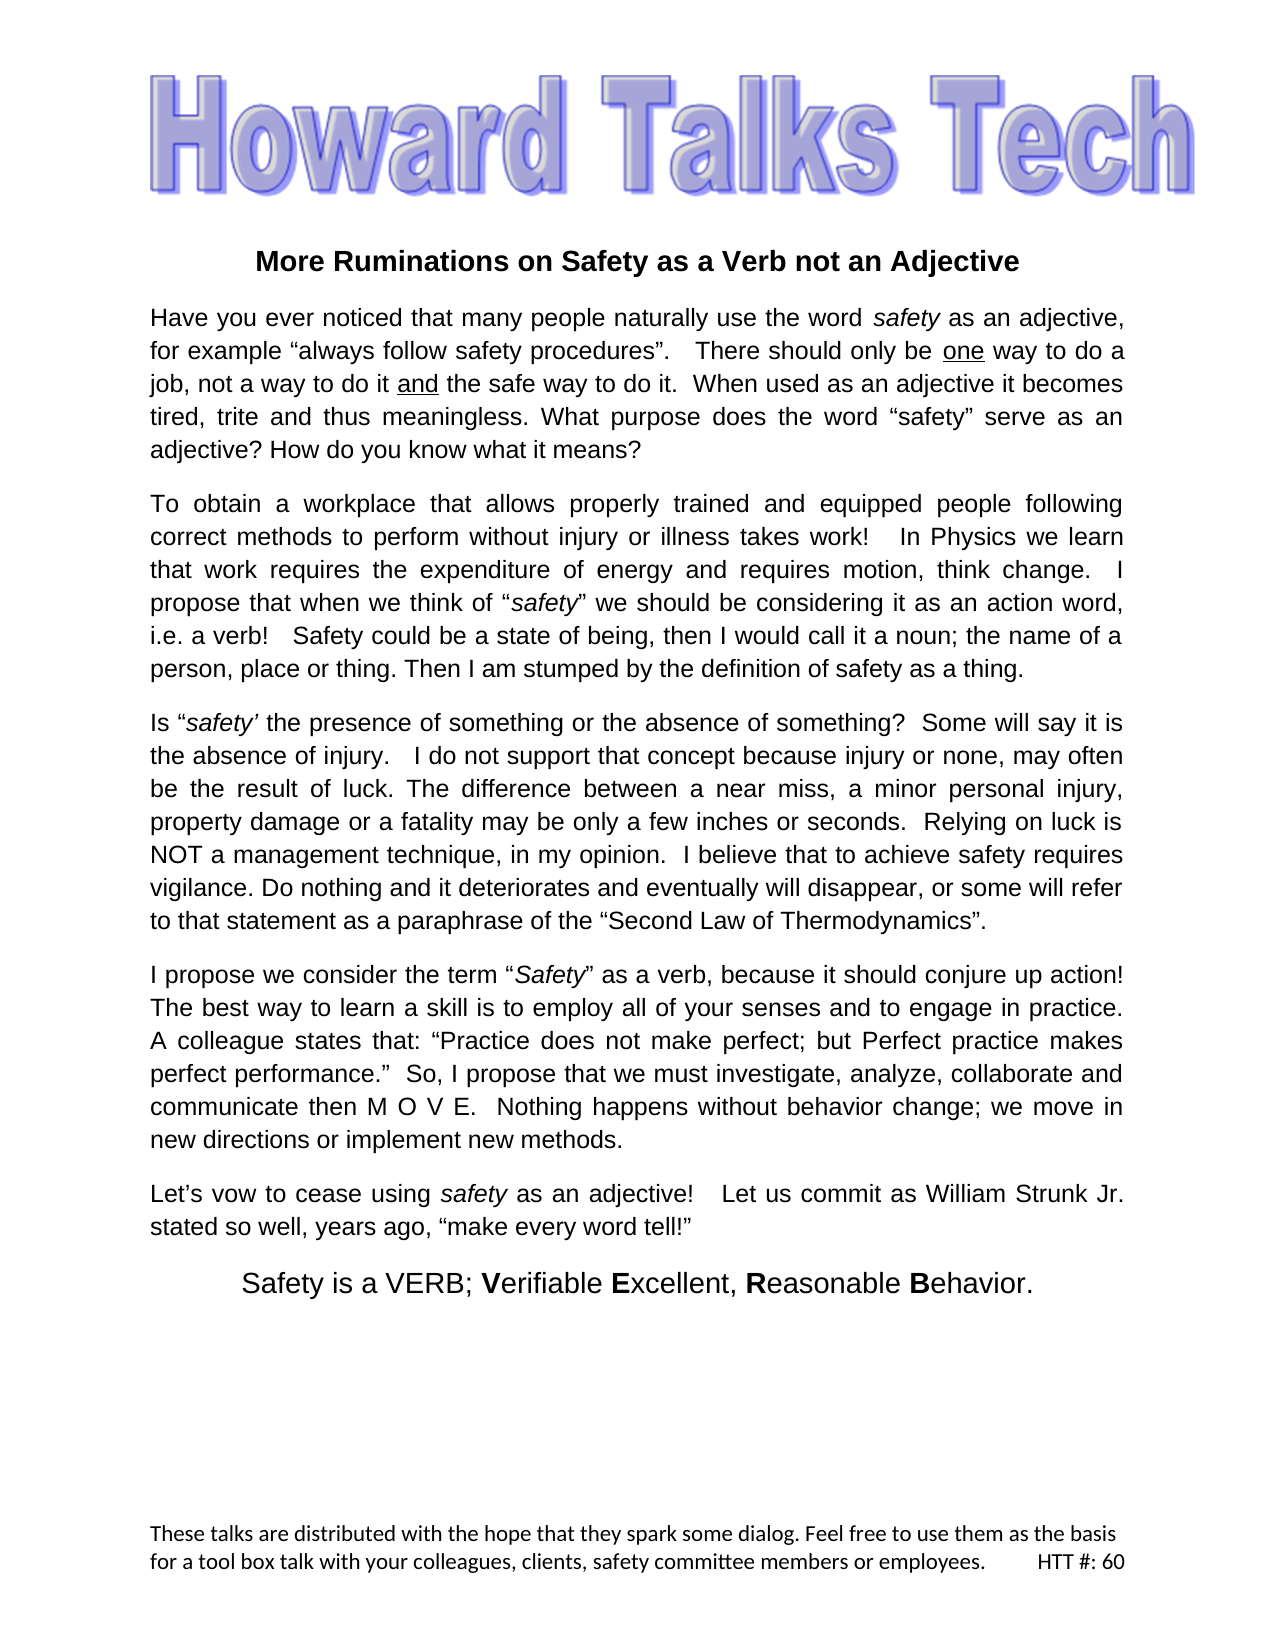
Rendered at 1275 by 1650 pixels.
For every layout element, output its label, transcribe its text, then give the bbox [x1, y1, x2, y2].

text More Ruminations on Safety as a Verb not an Adjective [150, 244, 1125, 277]
text Safety is a VERB; Verifiable Excellent, Reasonable Behavior. [150, 1266, 1125, 1299]
text To obtain a workplace that allows properly trained and equipped people following correct methods to perform without injury or illness takes work! In Physics we learn that work requires the expenditure of energy and requires motion, think change. I propose that when we think of “safety” we should be considering it as an action word, i.e. a verb! Safety could be a state of being, then I would call it a noun; the name of a person, place or thing. Then I am stumped by the definition of safety as a thing. [150, 489, 1125, 683]
text Let’s vow to cease using safety as an adjective! Let us commit as William Strunk Jr. stated so well, years ago, “make every word tell!” [150, 1179, 1125, 1241]
text I propose we consider the term “Safety” as a verb, because it should conjure up action! The best way to learn a skill is to employ all of your senses and to engage in practice. A colleague states that: “Practice does not make perfect; but Perfect practice makes perfect performance.” So, I propose that we must investigate, analyze, collaborate and communicate then M O V E. Nothing happens without behavior change; we move in new directions or implement new methods. [150, 960, 1125, 1154]
picture [150, 75, 1196, 198]
text Is “safety’ the presence of something or the absence of something? Some will say it is the absence of injury. I do not support that concept because injury or none, may often be the result of luck. The difference between a near miss, a minor personal injury, property damage or a fatality may be only a few inches or seconds. Relying on luck is NOT a management technique, in my opinion. I believe that to achieve safety requires vigilance. Do nothing and it deteriorates and eventually will disappear, or some will refer to that statement as a paraphrase of the “Second Law of Thermodynamics”. [150, 708, 1125, 935]
text Have you ever noticed that many people naturally use the word safety as an adjective, for example “always follow safety procedures”. There should only be one way to do a job, not a way to do it and the safe way to do it. When used as an adjective it becomes tired, trite and thus meaningless. What purpose does the word “safety” serve as an adjective? How do you know what it means? [150, 303, 1125, 464]
